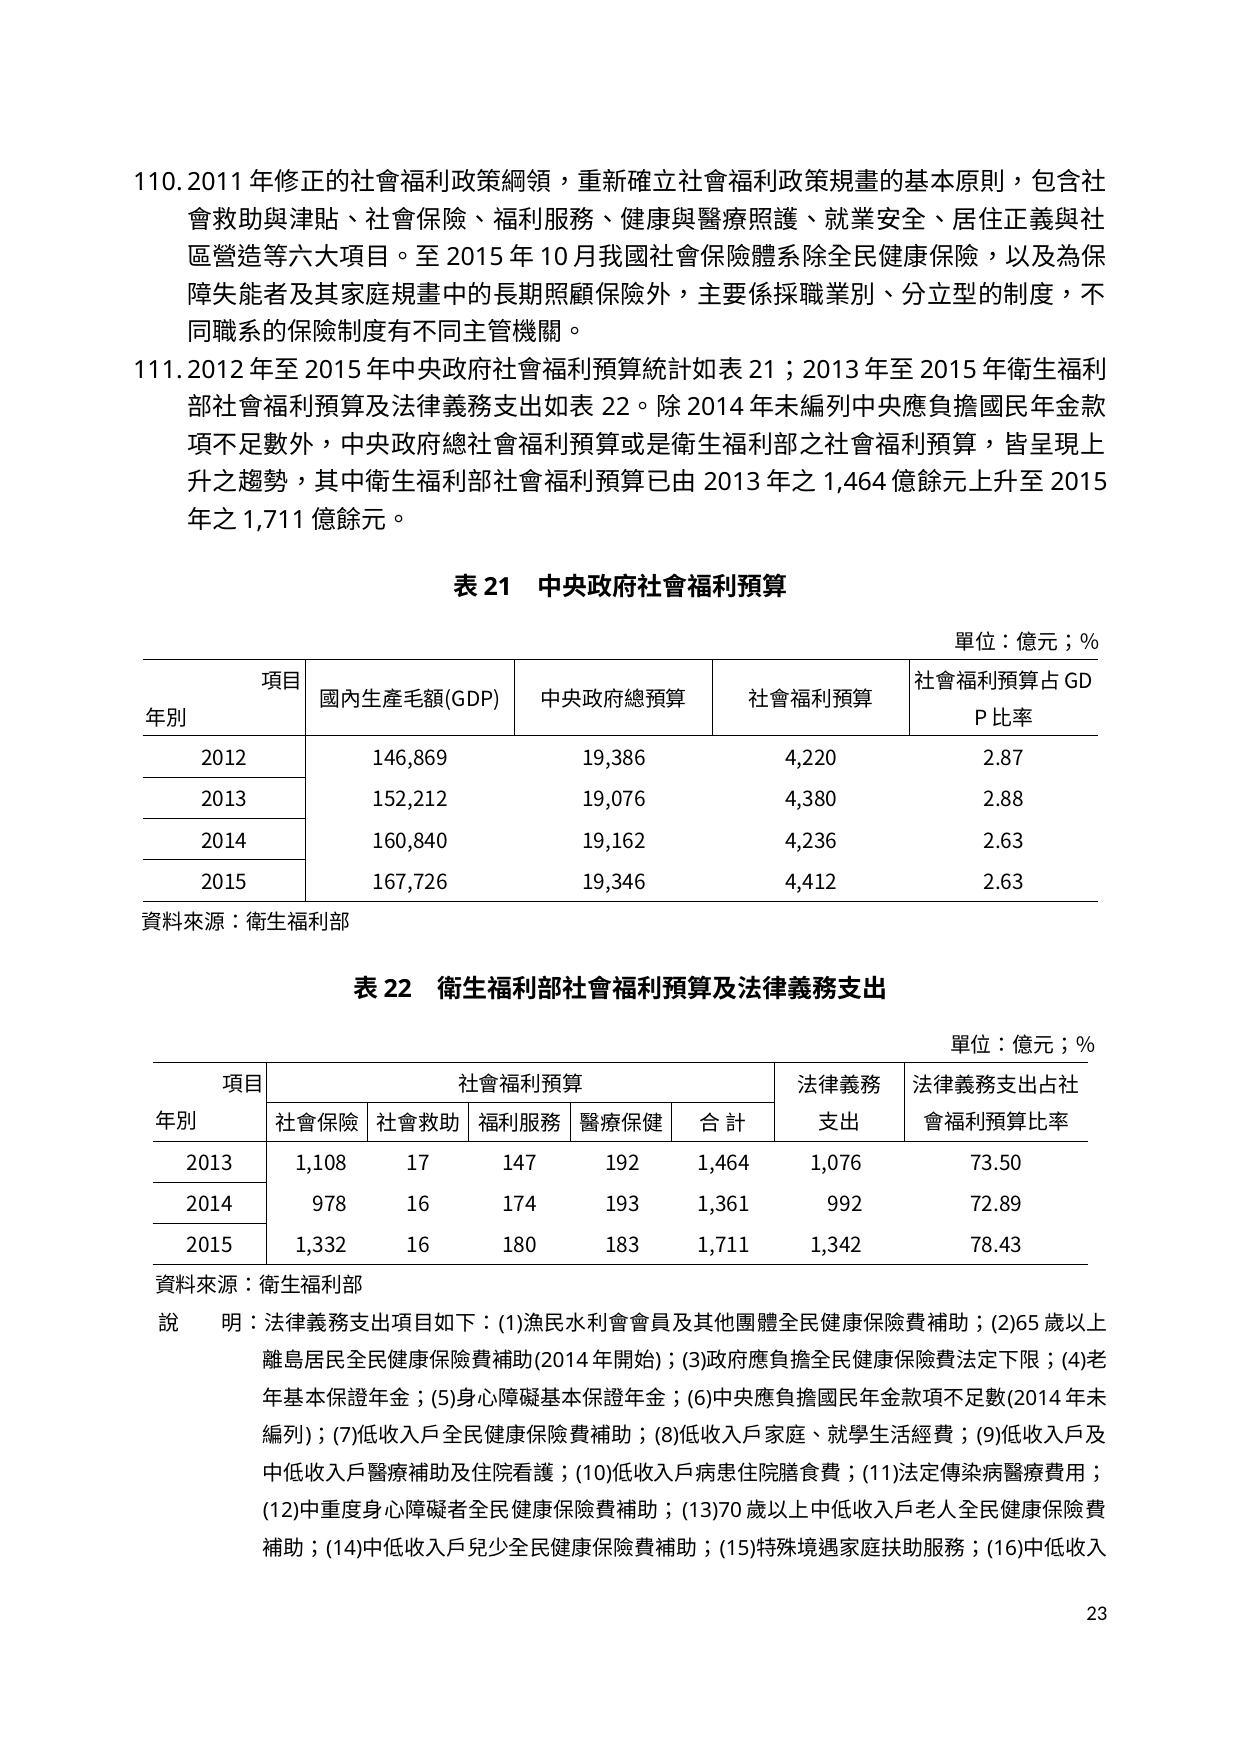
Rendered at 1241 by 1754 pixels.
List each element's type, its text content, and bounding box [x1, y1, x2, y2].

table_cell 19,386 [515, 736, 712, 777]
table_header 國內生產毛額(GDP) [306, 660, 514, 735]
table_header 社會福利預算占GDP比率 [910, 660, 1097, 735]
table_cell 73.50 [904, 1142, 1088, 1182]
table_header 項目 年別 [143, 660, 305, 735]
table_cell 2015 [153, 1224, 266, 1264]
table_cell 2014 [143, 819, 305, 859]
table_cell 19,162 [515, 818, 712, 859]
table_cell 146,869 [306, 736, 515, 777]
table_cell 2013 [153, 1142, 266, 1182]
table_cell 2.63 [910, 859, 1097, 901]
table_cell 4,220 [712, 736, 910, 777]
table_cell 2.63 [910, 818, 1097, 859]
table_header 社會福利預算 [713, 660, 909, 735]
table_cell 1,076 [774, 1142, 904, 1182]
table_cell 978 [267, 1182, 368, 1223]
table_cell 152,212 [306, 777, 515, 818]
list 資料來源：衛生福利部 [155, 1265, 1107, 1302]
table_cell 2.88 [910, 777, 1097, 818]
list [158, 1302, 1107, 1565]
table_header 中央政府總預算 [515, 660, 712, 735]
table_cell 福利服務 [469, 1103, 570, 1141]
table_cell 2.87 [910, 736, 1097, 777]
table_cell 社會保險 [267, 1103, 367, 1141]
table_cell 1,342 [774, 1223, 904, 1264]
table_cell 193 [571, 1182, 671, 1223]
table_header 法律義務 支出 [775, 1063, 904, 1141]
table_cell 2012 [143, 736, 305, 777]
table_cell 180 [469, 1223, 571, 1264]
table_cell 183 [571, 1223, 671, 1264]
table_cell 192 [571, 1142, 671, 1182]
list 資料來源：衛生福利部 [142, 902, 1107, 939]
table_cell 1,361 [671, 1182, 774, 1223]
table_cell 2014 [153, 1183, 266, 1223]
table_cell 2015 [143, 860, 305, 901]
table_cell 16 [368, 1182, 469, 1223]
table_cell 4,380 [712, 777, 910, 818]
list 單位：億元；％ [213, 622, 1099, 659]
table_cell 17 [368, 1142, 469, 1182]
table_header 項目 年別 [153, 1063, 266, 1141]
table_cell 1,711 [671, 1223, 774, 1264]
table_cell 160,840 [306, 818, 515, 859]
table_cell 167,726 [306, 859, 515, 901]
table_cell 醫療保健 [571, 1103, 671, 1141]
table_cell 78.43 [904, 1223, 1088, 1264]
text 表22 衛生福利部社會福利預算及法律義務支出 [133, 968, 1107, 1006]
list 2011年修正的社會福利政策綱領，重新確立社會福利政策規畫的基本原則，包含社會救助與津貼、社會保險、福利服務、健康與醫療照護、就業安全、居住正義與社區營造等六大項目。至2015年10月我國社會保險體系除全民健康保險，以及為保障失能者及其家庭規畫中的長期照顧保險外，主要係採職業別、分立型的制度，不同職系的保險制度有不同主管機關。 [133, 161, 1107, 349]
table_cell 4,412 [712, 859, 910, 901]
table_cell 2013 [143, 778, 305, 818]
table_cell 72.89 [904, 1182, 1088, 1223]
table_cell 19,346 [515, 859, 712, 901]
table_cell 社會救助 [368, 1103, 468, 1141]
table_header 社會福利預算 [267, 1063, 774, 1102]
table_cell 174 [469, 1182, 571, 1223]
list 2012年至2015年中央政府社會福利預算統計如表21；2013年至2015年衛生福利部社會福利預算及法律義務支出如表22。除2014年未編列中央應負擔國民年金款項不足數外，中央政府總社會福利預算或是衛生福利部之社會福利預算，皆呈現上升之趨勢，其中衛生福利部社會福利預算已由2013年之1,464億餘元上升至2015年之1,711億餘元。 [133, 349, 1107, 536]
table_header 法律義務支出占社會福利預算比率 [905, 1063, 1088, 1141]
table_cell 16 [368, 1223, 469, 1264]
table_cell 合 計 [672, 1103, 774, 1141]
table_cell 1,108 [267, 1142, 368, 1182]
table_cell 992 [774, 1182, 904, 1223]
text 單位：億元；％ [133, 1024, 1096, 1062]
table_cell 4,236 [712, 818, 910, 859]
text 表21 中央政府社會福利預算 [133, 565, 1107, 603]
table_cell 1,464 [671, 1142, 774, 1182]
table_cell 1,332 [267, 1223, 368, 1264]
table_cell 147 [469, 1142, 571, 1182]
table_cell 19,076 [515, 777, 712, 818]
